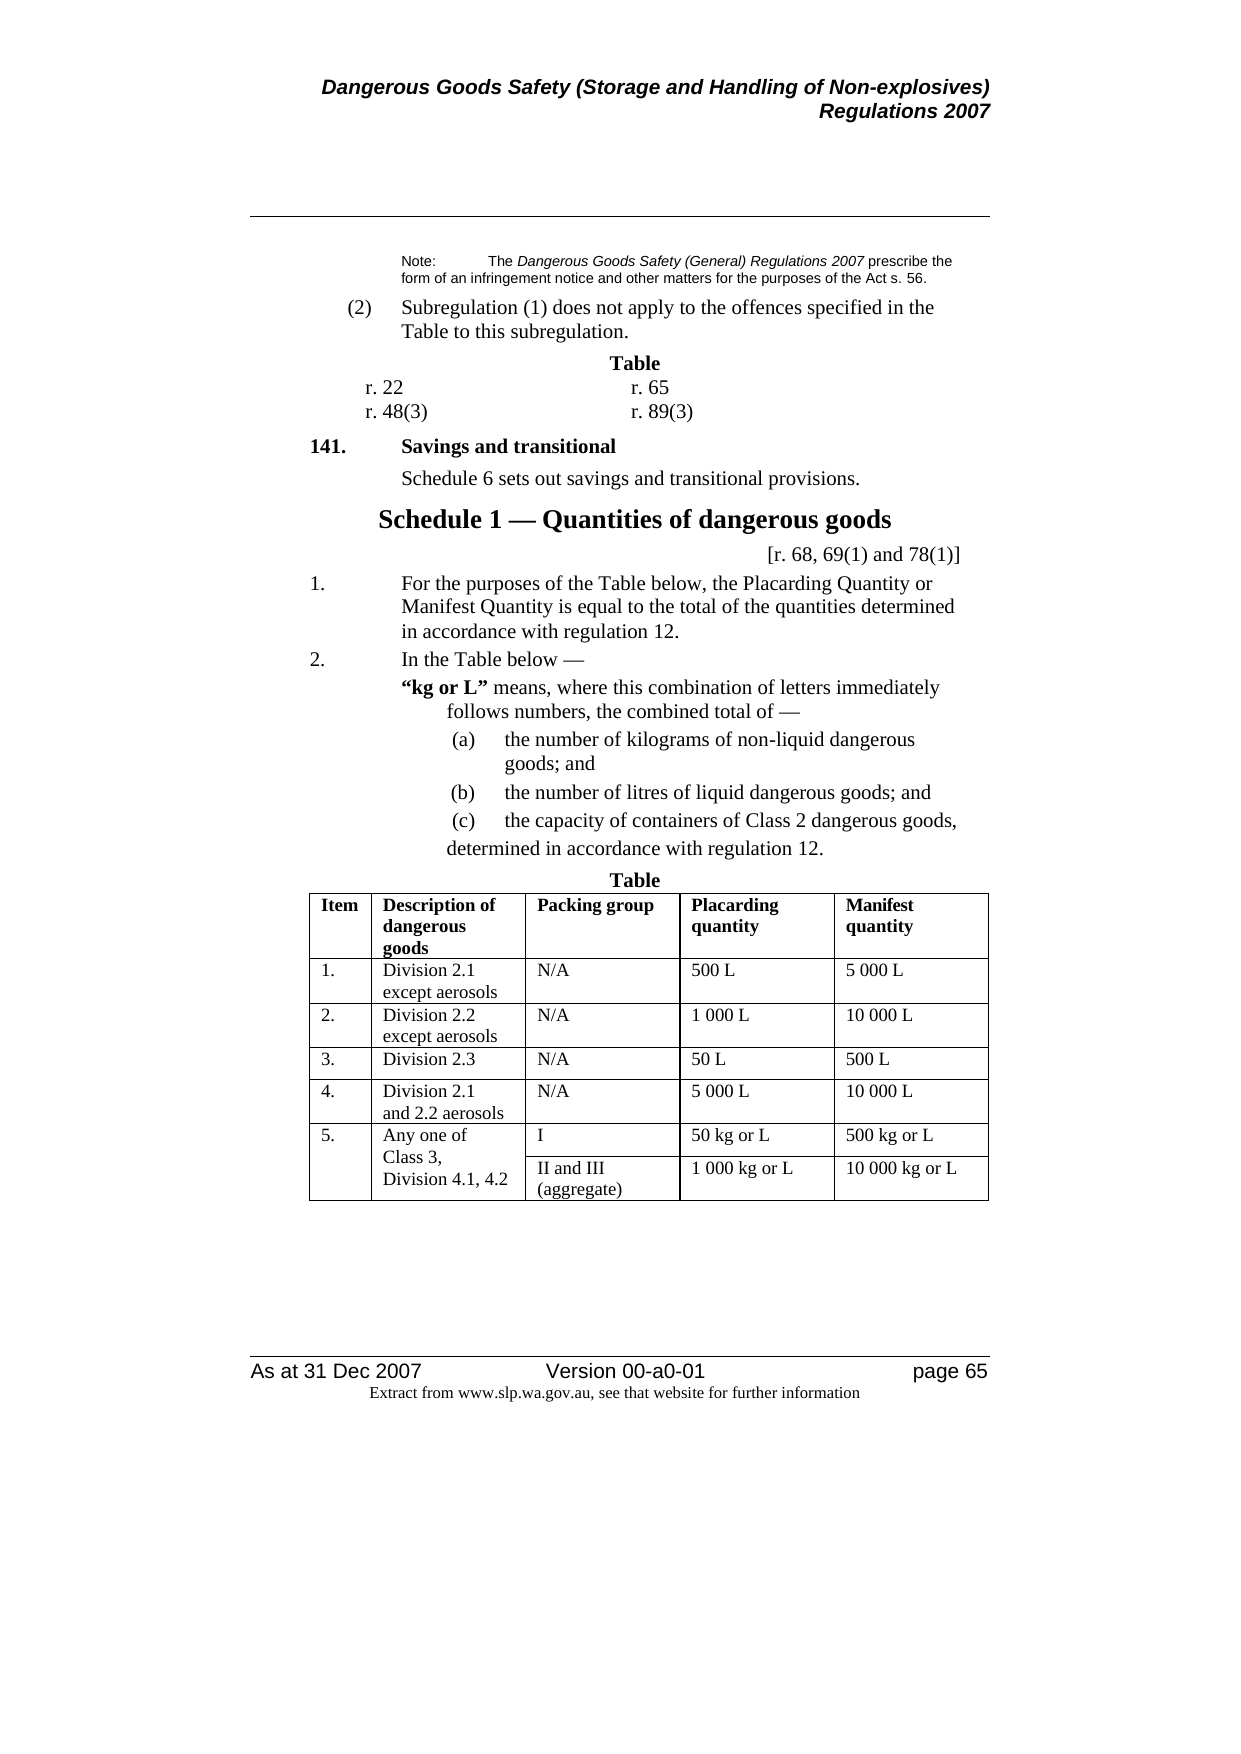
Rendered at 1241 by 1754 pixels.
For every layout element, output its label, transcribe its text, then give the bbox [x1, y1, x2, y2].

table_cell Division 2.1 except aerosols [372, 959, 525, 1002]
table_cell N/A [526, 1048, 679, 1079]
text (c) the capacity of containers of Class 2 dangerous goods, [389, 808, 960, 832]
table_cell 5 000 L [681, 1080, 834, 1123]
text 1. For the purposes of the Table below, the Placarding Quantity or Manifest Quantity is equal to the total of the quantities determined in accordance with regulation 12. [309, 570, 960, 643]
table_cell 4. [310, 1080, 371, 1123]
table_cell r. 48(3) [354, 399, 619, 423]
table_cell N/A [526, 1080, 679, 1123]
table_cell 500 L [835, 1048, 988, 1079]
table_header Placarding quantity [681, 894, 834, 958]
subtitle Table [309, 351, 960, 375]
table_cell 1. [310, 959, 371, 1002]
table_cell 50 L [681, 1048, 834, 1079]
table_cell Division 2.3 [372, 1048, 525, 1079]
table_cell r. 89(3) [620, 399, 871, 423]
table_cell 10 000 L [835, 1004, 988, 1047]
table_cell 10 000 kg or L [835, 1157, 988, 1200]
table_header r. 65 [620, 375, 871, 399]
table_cell 500 L [681, 959, 834, 1002]
table_cell 5. [310, 1124, 371, 1200]
table_cell N/A [526, 959, 679, 1002]
table_cell Division 2.1 and 2.2 aerosols [372, 1080, 525, 1123]
table_header Item [310, 894, 371, 958]
table_cell 1 000 kg or L [681, 1157, 834, 1200]
table_cell 500 kg or L [835, 1124, 988, 1156]
table_cell 2. [310, 1004, 371, 1047]
text 2. In the Table below — [309, 647, 960, 671]
subtitle Table [309, 868, 960, 892]
subtitle 141. Savings and transitional [309, 434, 960, 458]
table_cell 1 000 L [681, 1004, 834, 1047]
table_cell I [526, 1124, 679, 1156]
table_cell 5 000 L [835, 959, 988, 1002]
text [r. 68, 69(1) and 78(1)] [309, 542, 960, 566]
text Schedule 6 sets out savings and transitional provisions. [312, 466, 960, 490]
table_header Manifest quantity [835, 894, 988, 958]
table_cell 50 kg or L [681, 1124, 834, 1156]
table_cell Any one of Class 3, Division 4.1, 4.2 or 4.3, Division 5.1 or 5.2, Division 6.1, Class 8 or Class 9, or any combination of those classes or divisions [372, 1124, 525, 1200]
subtitle Schedule 1 — Quantities of dangerous goods [309, 503, 960, 534]
table_header r. 22 [354, 375, 619, 399]
table_cell 10 000 L [835, 1080, 988, 1123]
table_cell II and III (aggregate) [526, 1157, 679, 1200]
table_header Packing group [526, 894, 679, 958]
table_cell Division 2.2 except aerosols [372, 1004, 525, 1047]
text “kg or L” means, where this combination of letters immediately follows numbers, the combined total of — [368, 675, 960, 723]
text (a) the number of kilograms of non-liquid dangerous goods; and [389, 727, 960, 775]
table_cell 3. [310, 1048, 371, 1079]
text (2) Subregulation (1) does not apply to the offences specified in the Table to this subregulation. [312, 295, 960, 343]
table_cell N/A [526, 1004, 679, 1047]
table_header Description of dangerous goods [372, 894, 525, 958]
text (b) the number of litres of liquid dangerous goods; and [389, 779, 960, 804]
text Note: The Dangerous Goods Safety (General) Regulations 2007 prescribe the form of an infringement notice and other matters for the purposes of the Act s. 56. [309, 253, 960, 286]
text determined in accordance with regulation 12. [368, 836, 960, 860]
